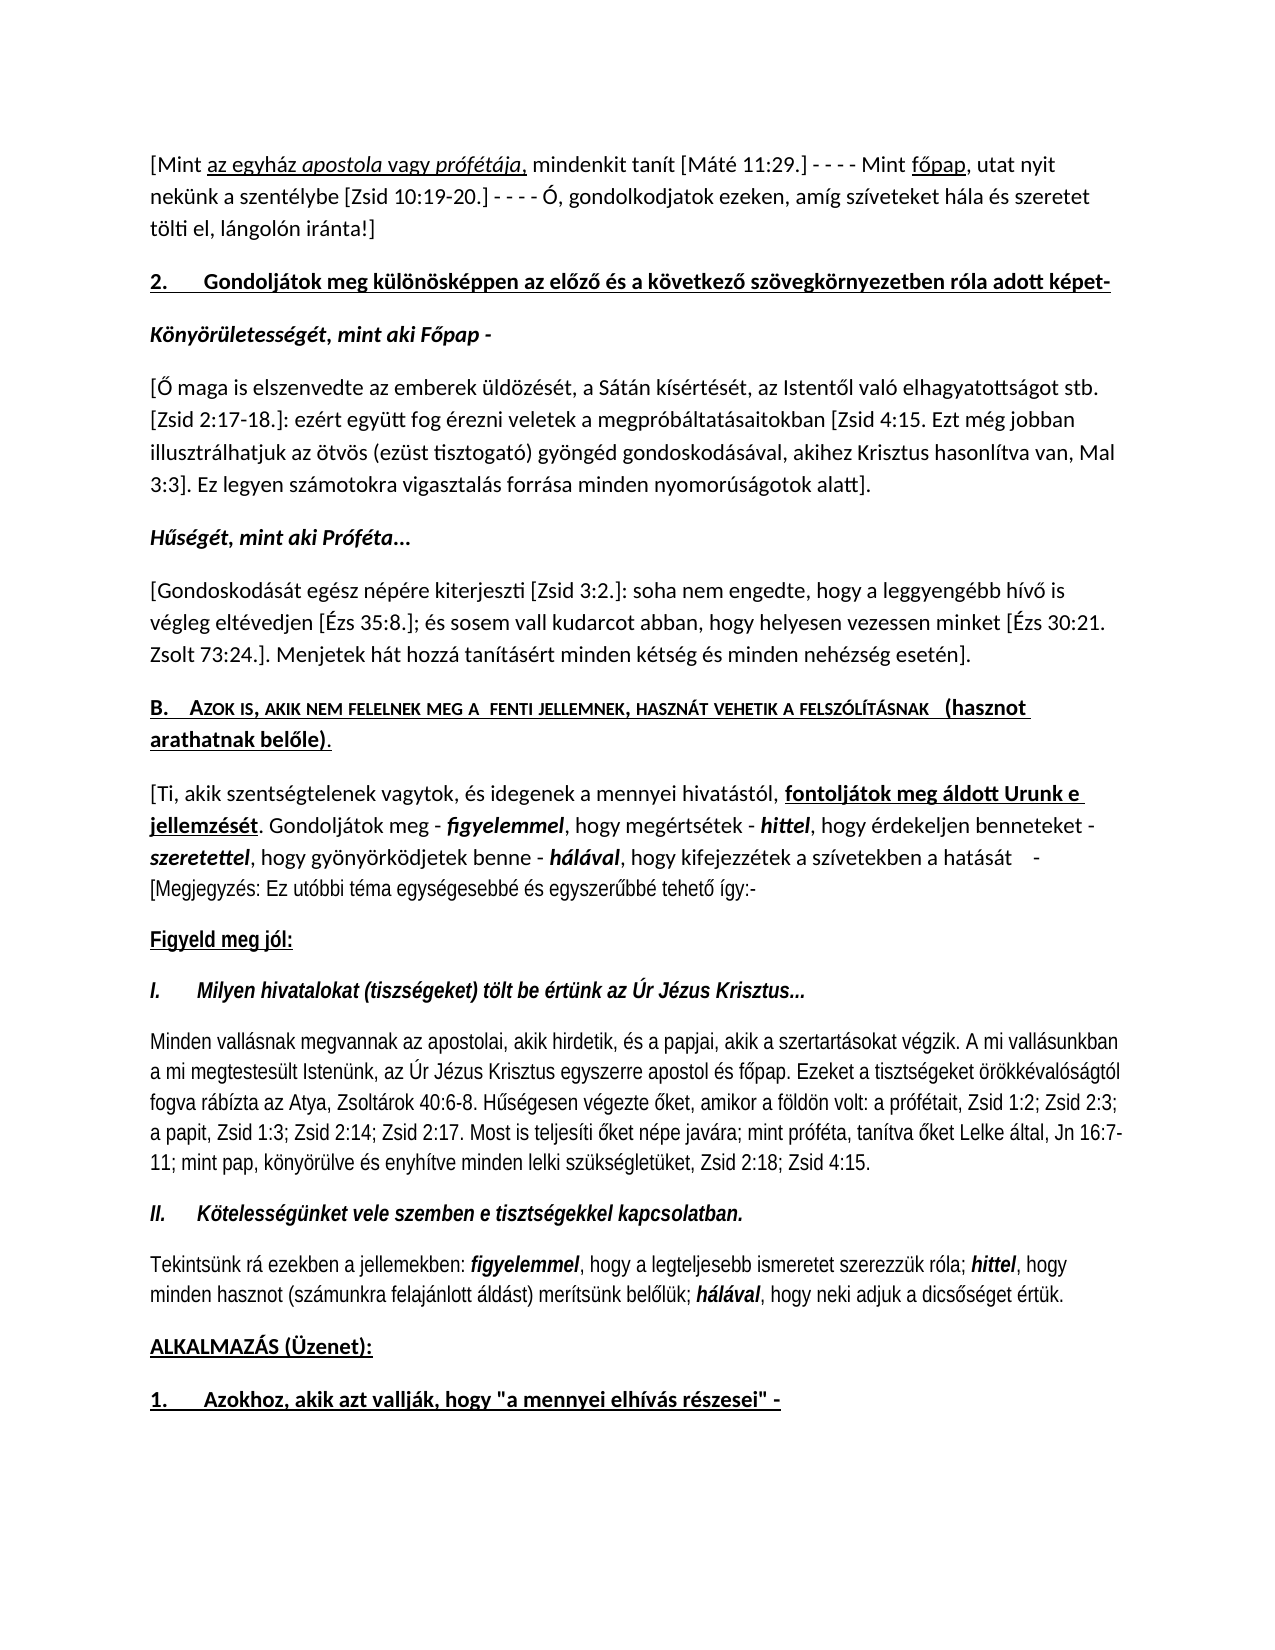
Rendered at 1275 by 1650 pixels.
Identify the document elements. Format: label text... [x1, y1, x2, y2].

text 1. Azokhoz, akik azt vallják, hogy "a mennyei elhívás részesei" - [150, 1385, 1125, 1413]
text [Gondoskodását egész népére kiterjeszti [Zsid 3:2.]: soha nem engedte, hogy a leggyengébb hívő is végleg eltévedjen [Ézs 35:8.]; és sosem vall kudarcot abban, hogy helyesen vezessen minket [Ézs 30:21. Zsolt 73:24.]. Menjetek hát hozzá tanításért minden kétség és minden nehézség esetén]. [150, 576, 1125, 668]
text Figyeld meg jól: [150, 926, 1125, 952]
text [Ő maga is elszenvedte az emberek üldözését, a Sátán kísértését, az Istentől való elhagyatottságot stb. [Zsid 2:17-18.]: ezért együtt fog érezni veletek a megpróbáltatásaitokban [Zsid 4:15. Ezt még jobban illusztrálhatjuk az ötvös (ezüst tisztogató) gyöngéd gondoskodásával, akihez Krisztus hasonlítva van, Mal 3:3]. Ez legyen számotokra vigasztalás forrása minden nyomorúságotok alatt]. [150, 373, 1125, 498]
text Tekintsünk rá ezekben a jellemekben: figyelemmel, hogy a legteljesebb ismeretet szerezzük róla; hittel, hogy minden hasznot (számunkra felajánlott áldást) merítsünk belőlük; hálával, hogy neki adjuk a dicsőséget értük. [150, 1251, 1125, 1307]
text Könyörületességét, mint aki Főpap - [150, 320, 1125, 348]
text Hűségét, mint aki Próféta... [150, 523, 1125, 551]
text [Ti, akik szentségtelenek vagytok, és idegenek a mennyei hivatástól, fontoljátok meg áldott Urunk e jellemzését. Gondoljátok meg - figyelemmel, hogy megértsétek - hittel, hogy érdekeljen benneteket - szeretettel, hogy gyönyörködjetek benne - hálával, hogy kifejezzétek a szívetekben a hatását - [Megjegyzés: Ez utóbbi téma egységesebbé és egyszerűbbé tehető így:- [150, 779, 1125, 901]
text II. Kötelességünket vele szemben e tisztségekkel kapcsolatban. [150, 1200, 1125, 1226]
text I. Milyen hivatalokat (tiszségeket) tölt be értünk az Úr Jézus Krisztus... [150, 977, 1125, 1003]
text [Mint az egyház apostola vagy prófétája, mindenkit tanít [Máté 11:29.] - - - - Mint főpap, utat nyit nekünk a szentélybe [Zsid 10:19-20.] - - - - Ó, gondolkodjatok ezeken, amíg szíveteket hála és szeretet tölti el, lángolón iránta!] [150, 150, 1125, 242]
text Minden vallásnak megvannak az apostolai, akik hirdetik, és a papjai, akik a szertartásokat végzik. A mi vallásunkban a mi megtestesült Istenünk, az Úr Jézus Krisztus egyszerre apostol és főpap. Ezeket a tisztségeket örökkévalóságtól fogva rábízta az Atya, Zsoltárok 40:6-8. Hűségesen végezte őket, amikor a földön volt: a prófétait, Zsid 1:2; Zsid 2:3; a papit, Zsid 1:3; Zsid 2:14; Zsid 2:17. Most is teljesíti őket népe javára; mint próféta, tanítva őket Lelke által, Jn 16:7-11; mint pap, könyörülve és enyhítve minden lelki szükségletüket, Zsid 2:18; Zsid 4:15. [150, 1028, 1125, 1175]
text 2. Gondoljátok meg különösképpen az előző és a következő szövegkörnyezetben róla adott képet- [150, 267, 1125, 295]
text ALKALMAZÁS (Üzenet): [150, 1332, 1125, 1360]
text B. Azok is, akik nem felelnek meg a fenti jellemnek, hasznát vehetik a felszólításnak (hasznot arathatnak belőle). [150, 693, 1125, 754]
